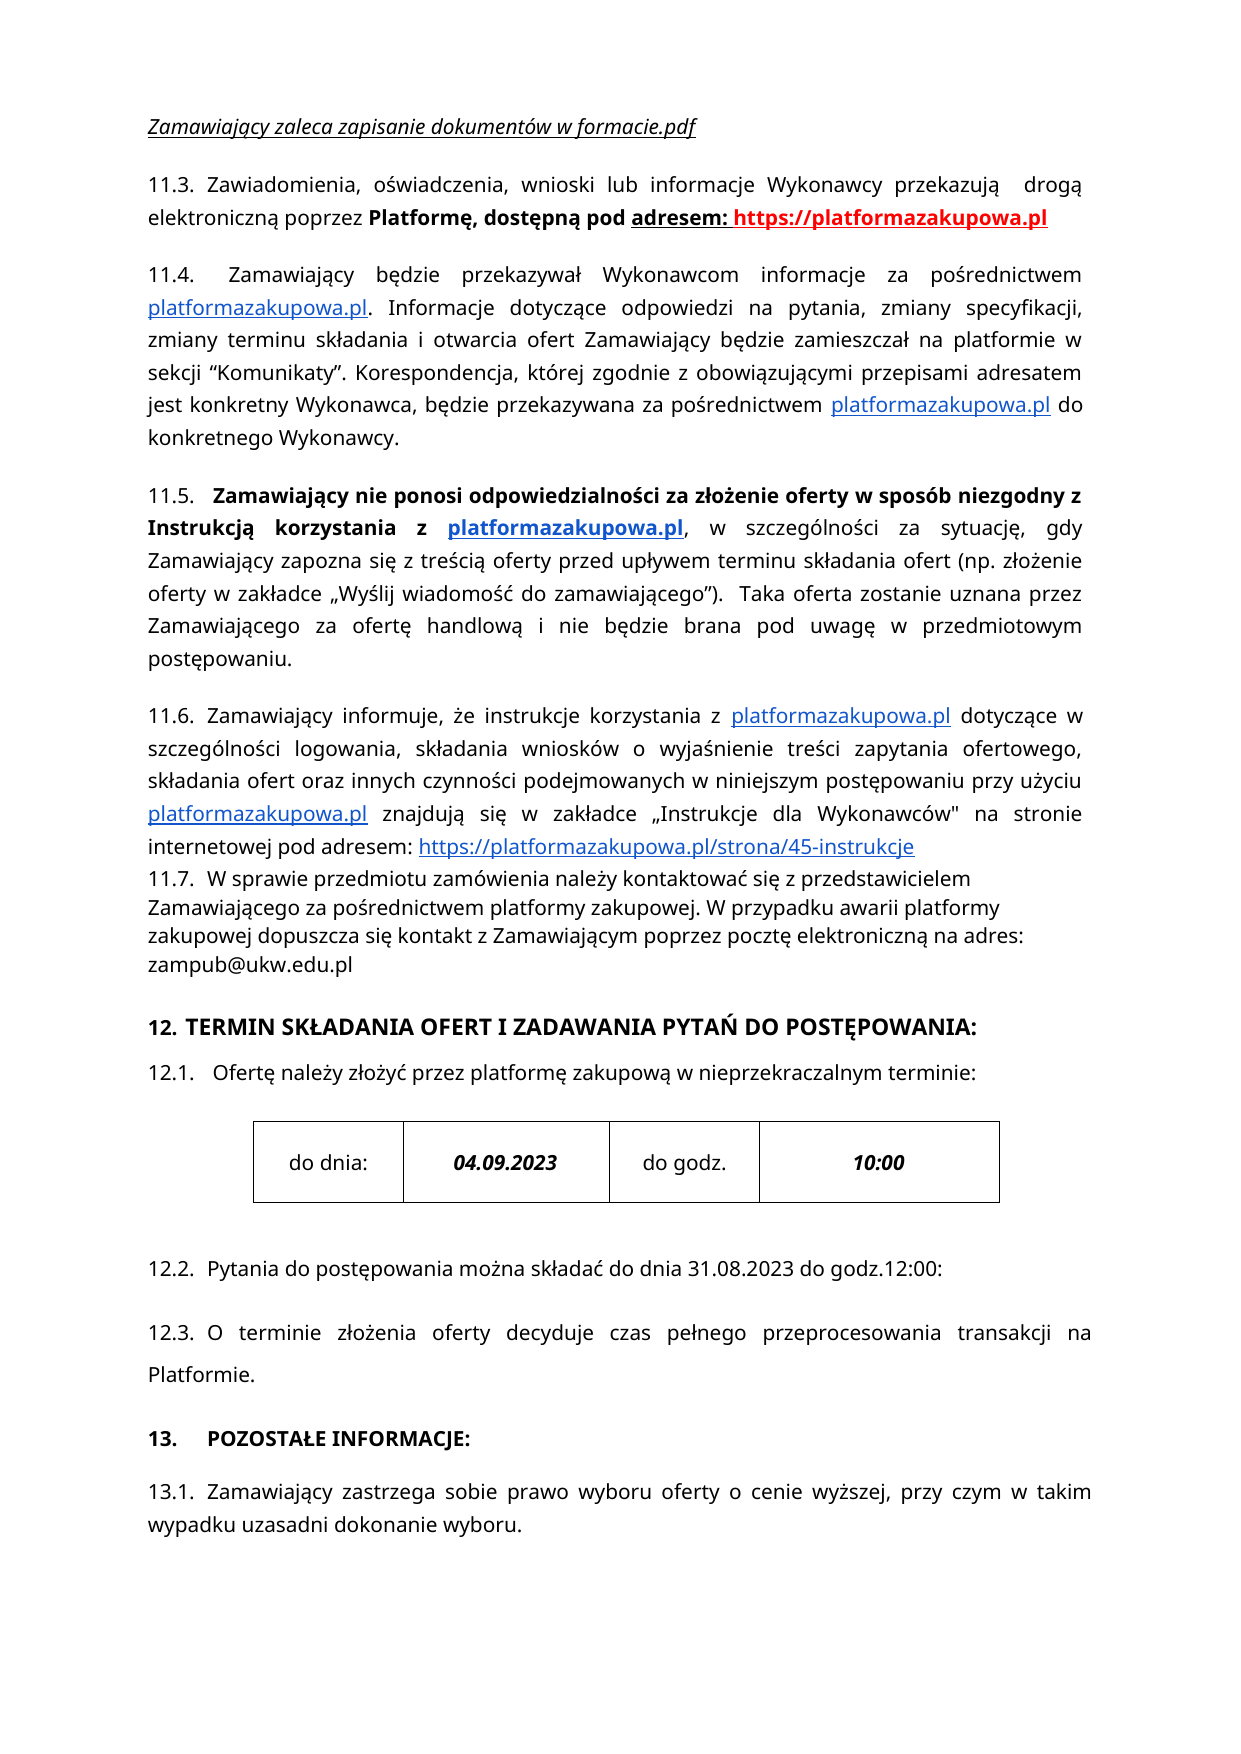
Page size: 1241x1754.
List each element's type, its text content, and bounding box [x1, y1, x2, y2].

list Pytania do postępowania można składać do dnia 31.08.2023 do godz.12:00: [148, 1254, 1093, 1283]
text Zamawiający zaleca zapisanie dokumentów w formacie.pdf [148, 112, 1083, 141]
list Zamawiający informuje, że instrukcje korzystania z platformazakupowa.pl dotyczące w szczególności logowania, składania wniosków o wyjaśnienie treści zapytania ofertowego, składania ofert oraz innych czynności podejmowanych w niniejszym postępowaniu przy użyciu platformazakupowa.pl znajdują się w zakładce „Instrukcje dla Wykonawców" na stronie internetowej pod adresem: https://platformazakupowa.pl/strona/45-instrukcje [148, 701, 1083, 860]
table_header do dnia: [254, 1122, 403, 1202]
list Zamawiający nie ponosi odpowiedzialności za złożenie oferty w sposób niezgodny z Instrukcją korzystania z platformazakupowa.pl, w szczególności za sytuację, gdy Zamawiający zapozna się z treścią oferty przed upływem terminu składania ofert (np. złożenie oferty w zakładce „Wyślij wiadomość do zamawiającego”). Taka oferta zostanie uznana przez Zamawiającego za ofertę handlową i nie będzie brana pod uwagę w przedmiotowym postępowaniu. [148, 481, 1083, 672]
table_header do godz. [610, 1122, 759, 1202]
list W sprawie przedmiotu zamówienia należy kontaktować się z przedstawicielem Zamawiającego za pośrednictwem platformy zakupowej. W przypadku awarii platformy zakupowej dopuszcza się kontakt z Zamawiającym poprzez pocztę elektroniczną na adres: zampub@ukw.edu.pl [148, 864, 1093, 978]
list Zamawiający zastrzega sobie prawo wyboru oferty o cenie wyższej, przy czym w takim wypadku uzasadni dokonanie wyboru. [148, 1477, 1093, 1538]
list Zawiadomienia, oświadczenia, wnioski lub informacje Wykonawcy przekazują drogą elektroniczną poprzez Platformę, dostępną pod adresem: https://platformazakupowa.pl [148, 170, 1083, 231]
table_header 04.09.2023 [404, 1122, 609, 1202]
list Ofertę należy złożyć przez platformę zakupową w nieprzekraczalnym terminie: [148, 1058, 1093, 1086]
list Zamawiający będzie przekazywał Wykonawcom informacje za pośrednictwem platformazakupowa.pl. Informacje dotyczące odpowiedzi na pytania, zmiany specyfikacji, zmiany terminu składania i otwarcia ofert Zamawiający będzie zamieszczał na platformie w sekcji “Komunikaty”. Korespondencja, której zgodnie z obowiązującymi przepisami adresatem jest konkretny Wykonawca, będzie przekazywana za pośrednictwem platformazakupowa.pl do konkretnego Wykonawcy. [148, 260, 1083, 452]
table_header 10:00 [760, 1122, 999, 1202]
list TERMIN SKŁADANIA OFERT I ZADAWANIA PYTAŃ DO POSTĘPOWANIA: [148, 1011, 1093, 1042]
list POZOSTAŁE INFORMACJE: [148, 1424, 1093, 1452]
list O terminie złożenia oferty decyduje czas pełnego przeprocesowania transakcji na Platformie. [148, 1318, 1093, 1389]
